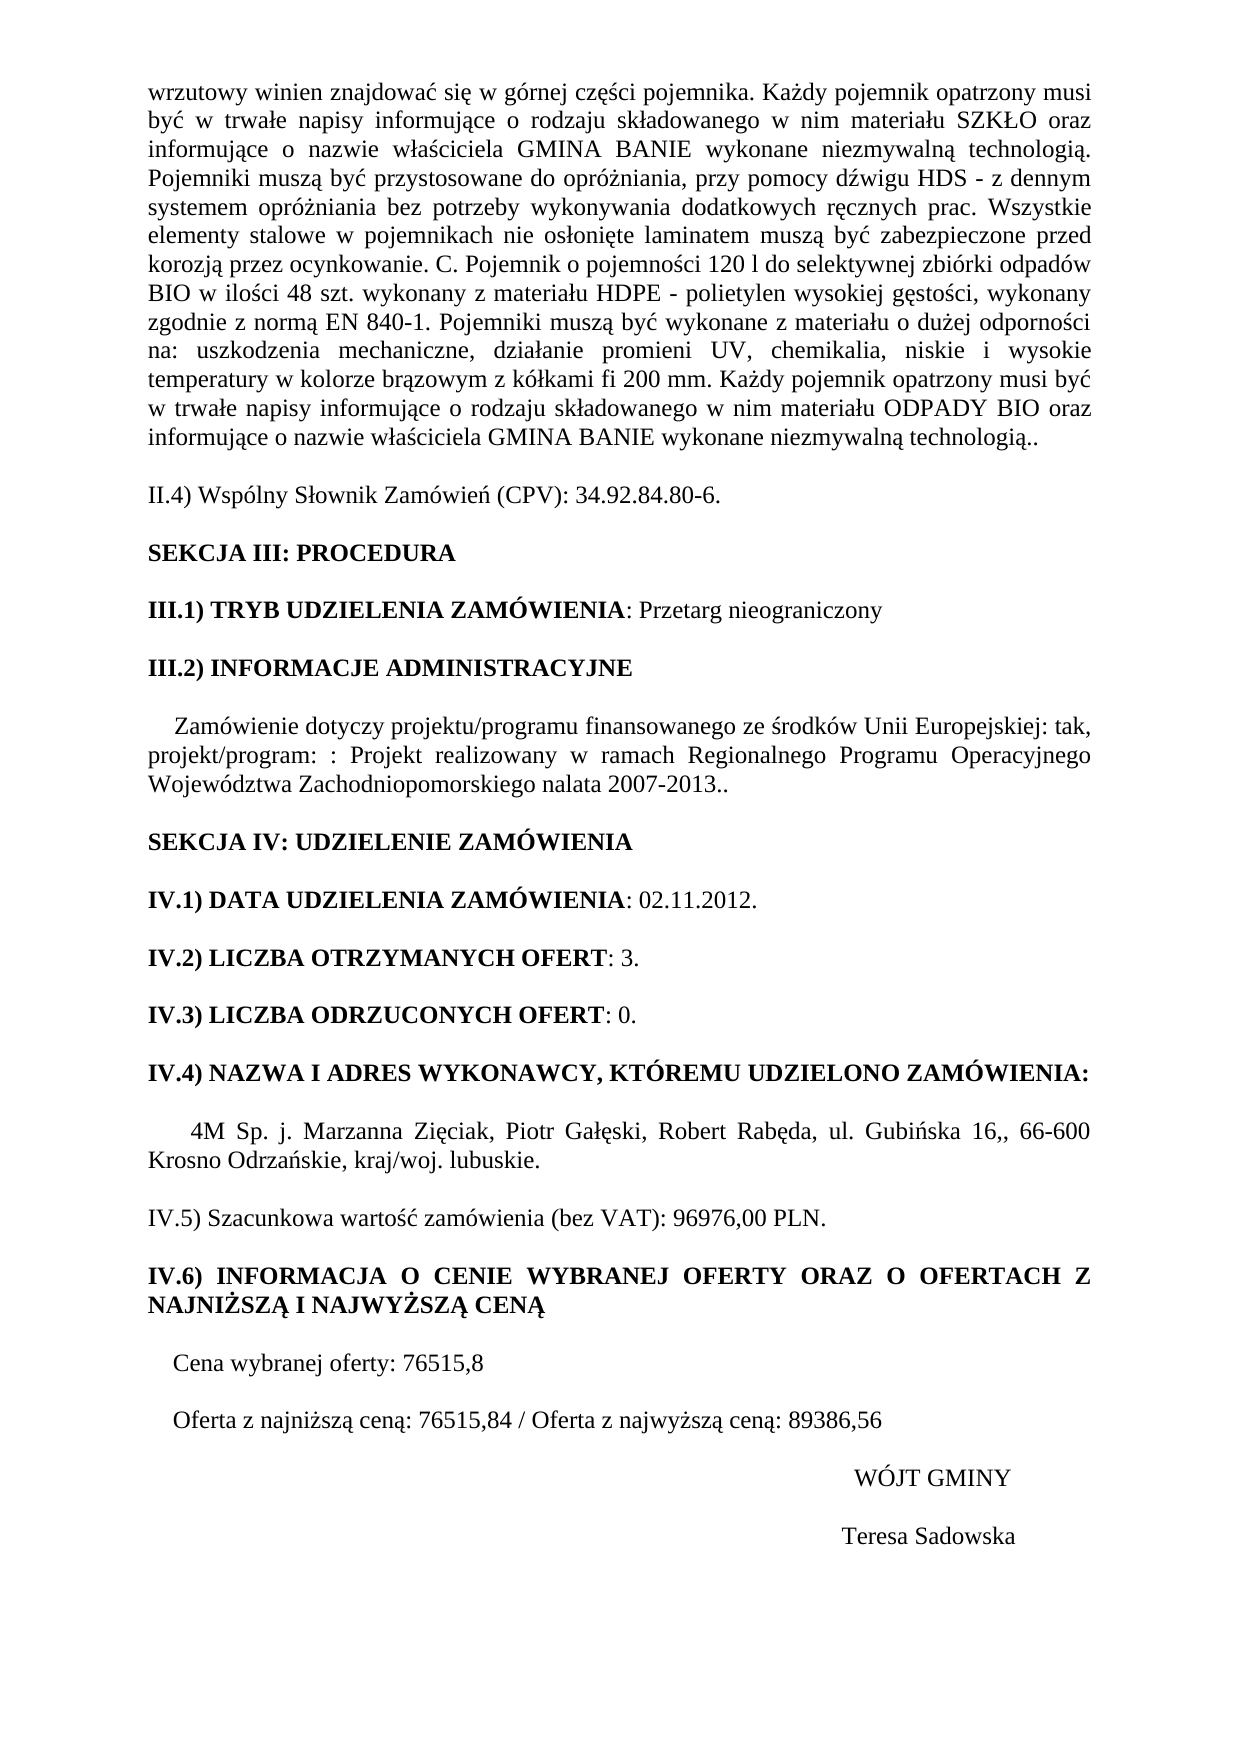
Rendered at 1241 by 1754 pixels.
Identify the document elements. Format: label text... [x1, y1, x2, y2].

text WÓJT GMINY [148, 1463, 1092, 1492]
text II.4) Wspólny Słownik Zamówień (CPV): 34.92.84.80-6. [148, 480, 1092, 508]
text III.1) TRYB UDZIELENIA ZAMÓWIENIA: Przetarg nieograniczony [148, 596, 1092, 624]
text IV.3) LICZBA ODRZUCONYCH OFERT: 0. [148, 1001, 1092, 1029]
text SEKCJA IV: UDZIELENIE ZAMÓWIENIA [148, 827, 1092, 856]
text III.2) INFORMACJE ADMINISTRACYJNE [148, 653, 1092, 682]
text Teresa Sadowska [148, 1521, 1092, 1550]
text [148, 77, 1092, 451]
text Zamówienie dotyczy projektu/programu finansowanego ze środków Unii Europejskiej: tak, projekt/program: : Projekt realizowany w ramach Regionalnego Programu Operacyjnego Województwa Zachodniopomorskiego nalata 2007-2013.. [148, 711, 1092, 798]
text 4M Sp. j. Marzanna Zięciak, Piotr Gałęski, Robert Rabęda, ul. Gubińska 16,, 66-600 Krosno Odrzańskie, kraj/woj. lubuskie. [148, 1116, 1092, 1174]
text IV.1) DATA UDZIELENIA ZAMÓWIENIA: 02.11.2012. [148, 885, 1092, 913]
text Oferta z najniższą ceną: 76515,84 / Oferta z najwyższą ceną: 89386,56 [148, 1406, 1092, 1434]
text IV.6) INFORMACJA O CENIE WYBRANEJ OFERTY ORAZ O OFERTACH Z NAJNIŻSZĄ I NAJWYŻSZĄ CENĄ [148, 1261, 1092, 1318]
text IV.4) NAZWA I ADRES WYKONAWCY, KTÓREMU UDZIELONO ZAMÓWIENIA: [148, 1058, 1092, 1087]
text SEKCJA III: PROCEDURA [148, 538, 1092, 566]
text Cena wybranej oferty: 76515,8 [148, 1348, 1092, 1376]
text IV.5) Szacunkowa wartość zamówienia (bez VAT): 96976,00 PLN. [148, 1203, 1092, 1232]
text IV.2) LICZBA OTRZYMANYCH OFERT: 3. [148, 943, 1092, 971]
